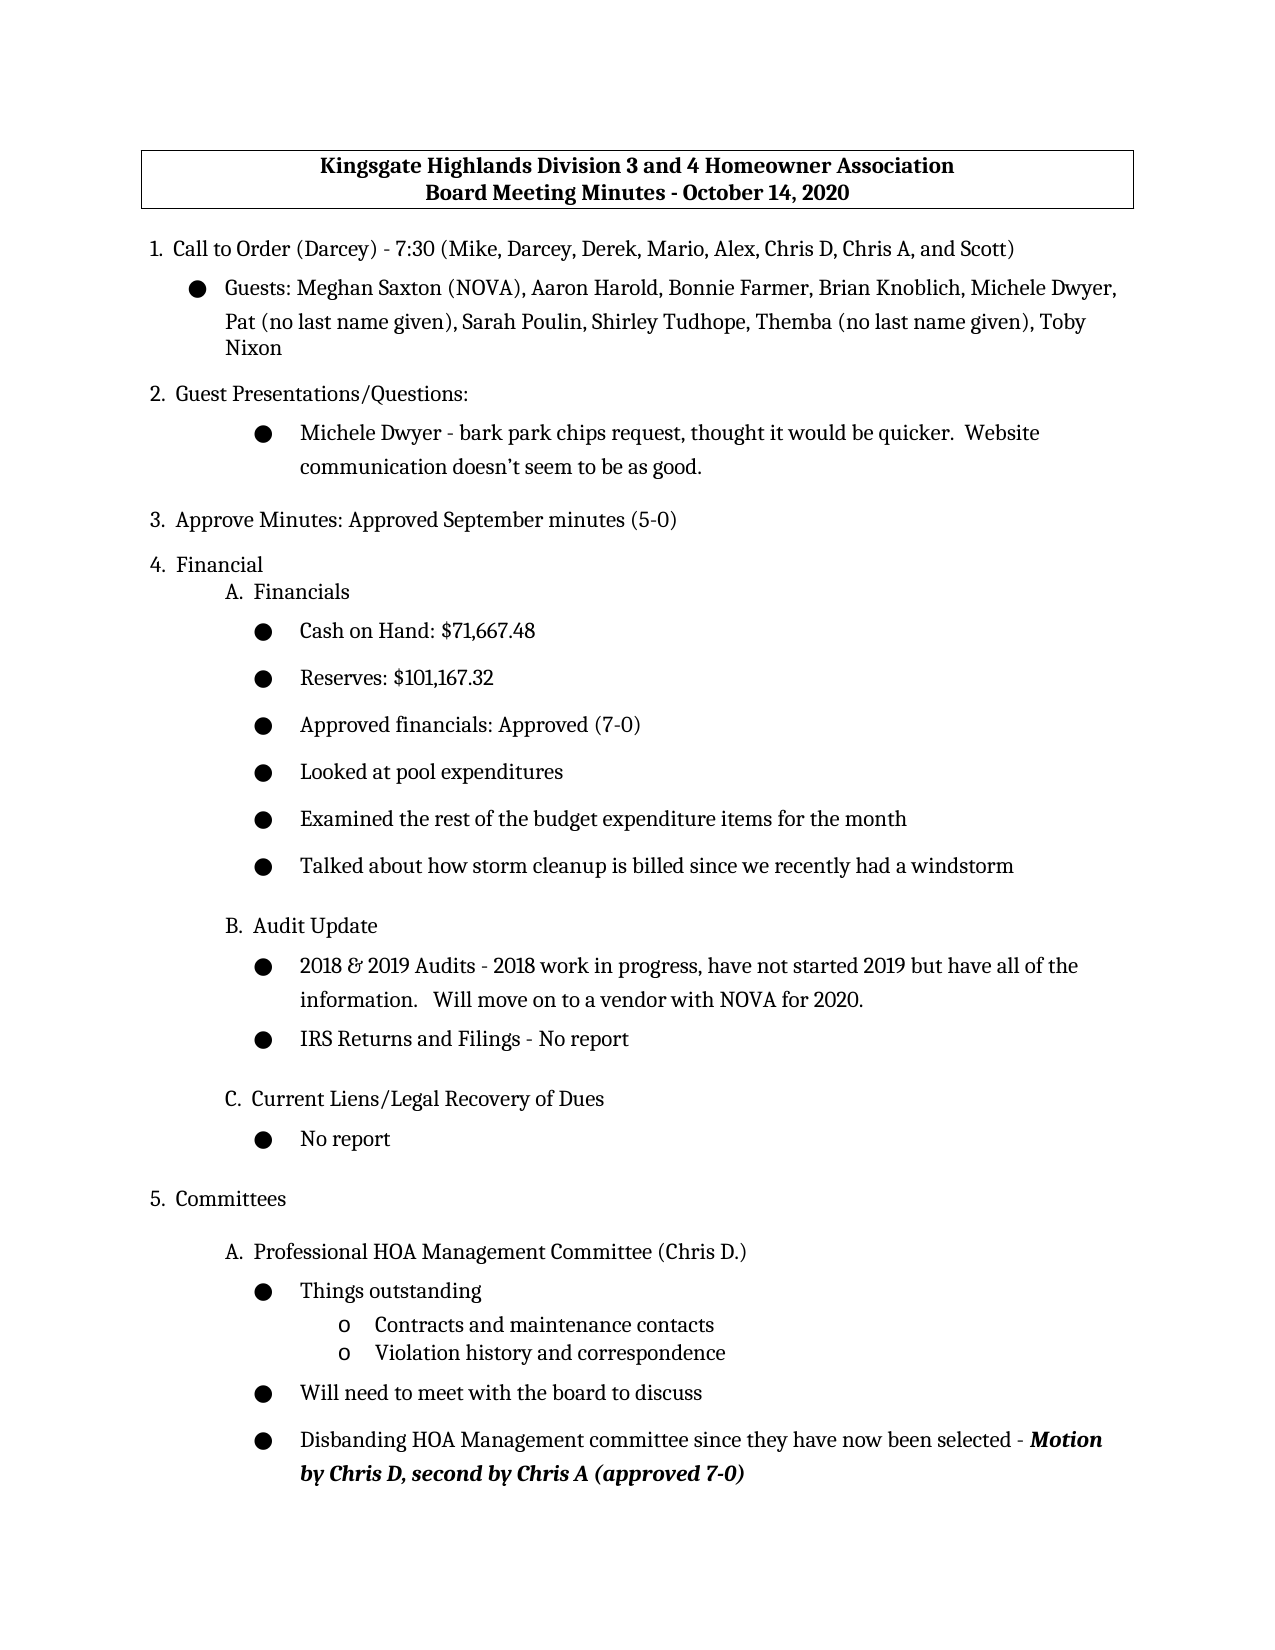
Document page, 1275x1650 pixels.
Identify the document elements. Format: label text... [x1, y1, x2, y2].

list No report [253, 1112, 1125, 1159]
list Guests: Meghan Saxton (NOVA), Aaron Harold, Bonnie Farmer, Brian Knoblich, Michele Dwyer, Pat (no last name given), Sarah Poulin, Shirley Tudhope, Themba (no last name given), Toby Nixon [187, 262, 1125, 361]
text 3. Approve Minutes: Approved September minutes (5-0) [150, 507, 1125, 533]
list Michele Dwyer - bark park chips request, thought it would be quicker. Website communication doesn’t seem to be as good. [253, 407, 1125, 480]
list Talked about how storm cleanup is billed since we recently had a windstorm [253, 840, 1125, 887]
list Things outstanding [253, 1265, 1125, 1312]
text A. Professional HOA Management Committee (Chris D.) [150, 1238, 1125, 1265]
list Will need to meet with the board to discuss [253, 1367, 1125, 1414]
list Disbanding HOA Management committee since they have now been selected - Motion by Chris D, second by Chris A (approved 7-0) [253, 1414, 1125, 1487]
list Violation history and correspondence [337, 1339, 1125, 1367]
list Contracts and maintenance contacts [337, 1312, 1125, 1339]
list 2018 & 2019 Audits - 2018 work in progress, have not started 2019 but have all of the information. Will move on to a vendor with NOVA for 2020. [253, 939, 1125, 1013]
text 1. Call to Order (Darcey) - 7:30 (Mike, Darcey, Derek, Mario, Alex, Chris D, Chris A, and Scott) [150, 235, 1125, 262]
list Examined the rest of the budget expenditure items for the month [253, 793, 1125, 840]
text C. Current Liens/Legal Recovery of Dues [150, 1086, 1125, 1112]
text A. Financials [150, 578, 1125, 605]
list Reserves: $101,167.32 [253, 652, 1125, 699]
text 4. Financial [150, 552, 1125, 578]
text Kingsgate Highlands Division 3 and 4 Homeowner Association [142, 151, 1133, 176]
text 5. Committees [150, 1186, 1125, 1212]
list IRS Returns and Filings - No report [253, 1013, 1125, 1060]
text 2. Guest Presentations/Questions: [150, 381, 1125, 407]
list Looked at pool expenditures [253, 746, 1125, 793]
text B. Audit Update [150, 913, 1125, 939]
list Approved financials: Approved (7-0) [253, 699, 1125, 746]
text Board Meeting Minutes - October 14, 2020 [142, 176, 1133, 208]
list Cash on Hand: $71,667.48 [253, 605, 1125, 652]
